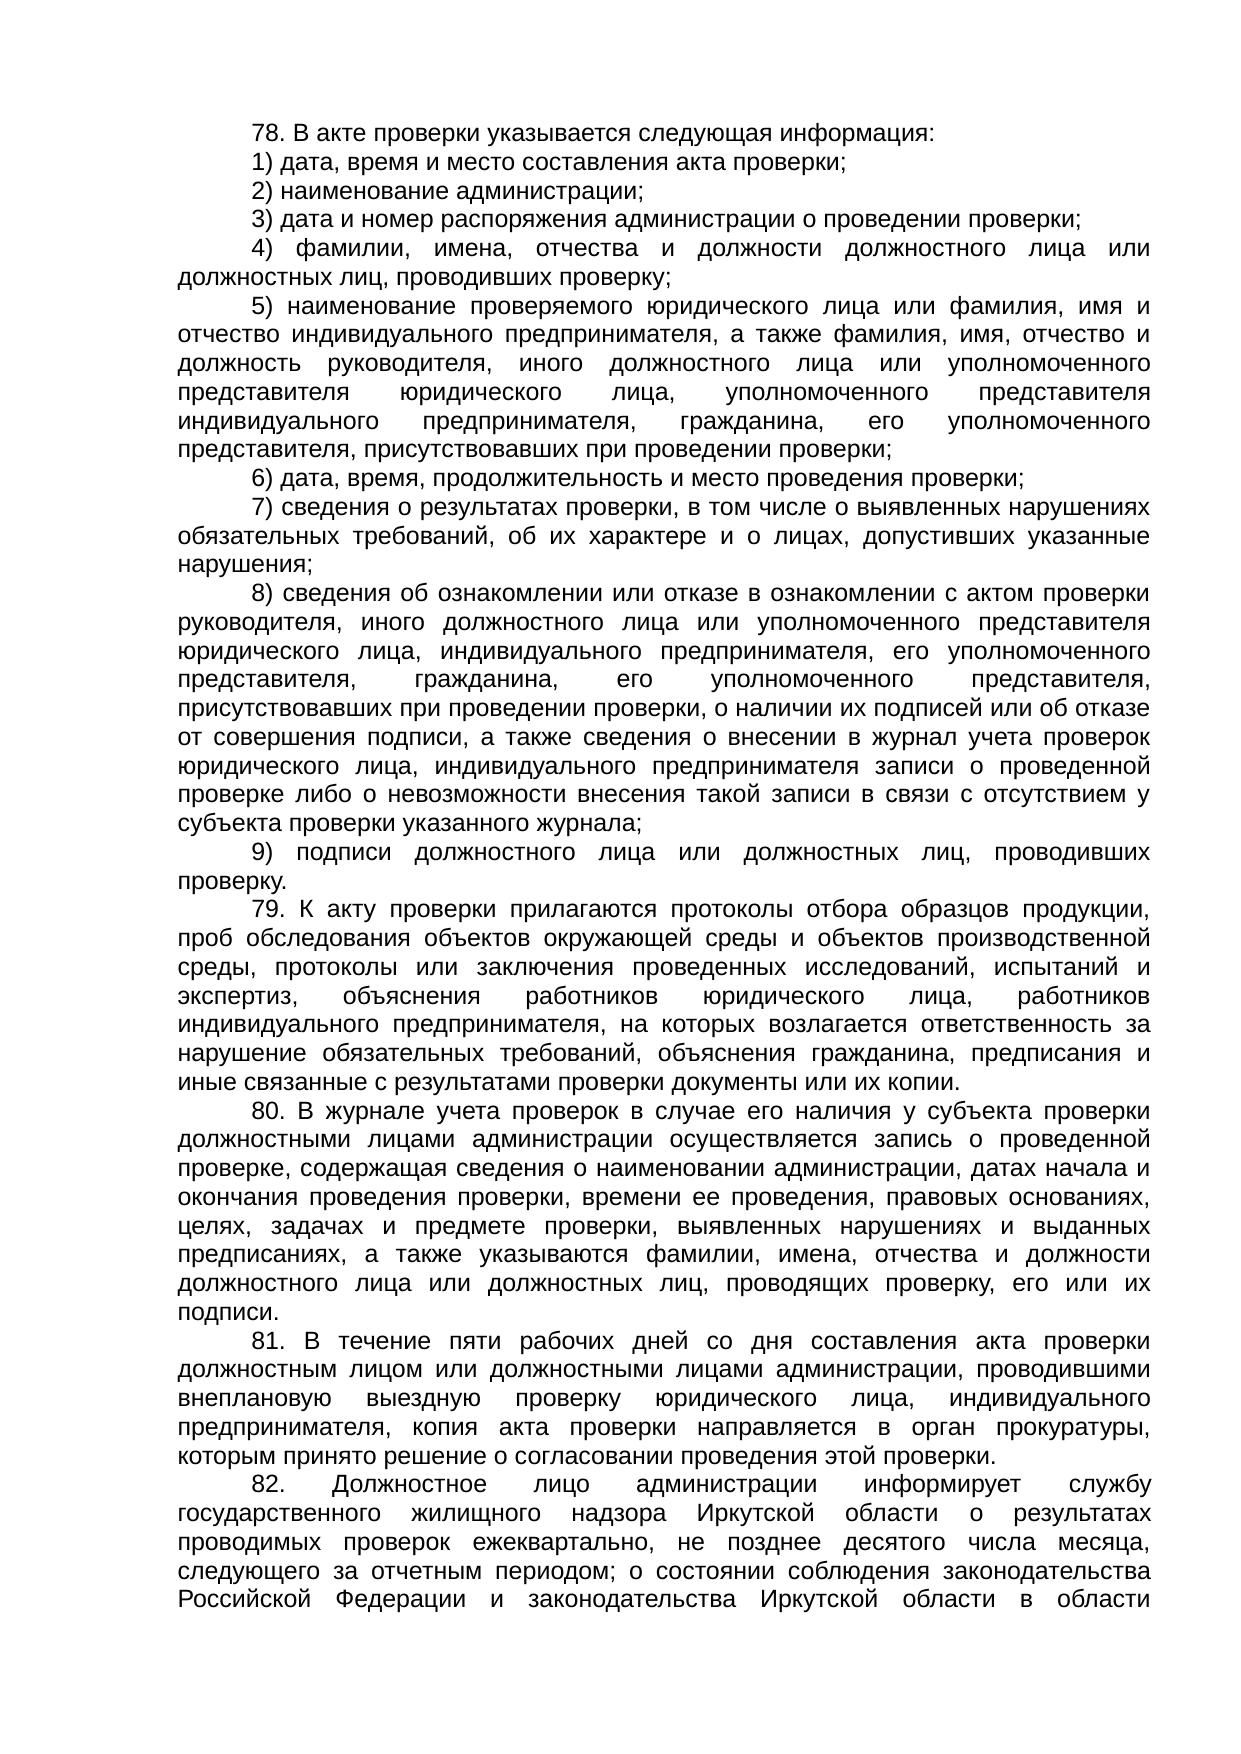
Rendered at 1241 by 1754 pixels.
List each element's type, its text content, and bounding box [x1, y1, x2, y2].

text 7) сведения о результатах проверки, в том числе о выявленных нарушениях обязательных требований, об их характере и о лицах, допустивших указанные нарушения; [177, 492, 1152, 578]
text 9) подписи должностного лица или должностных лиц, проводивших проверку. [177, 837, 1152, 894]
text 4) фамилии, имена, отчества и должности должностного лица или должностных лиц, проводивших проверку; [177, 233, 1152, 291]
text 81. В течение пяти рабочих дней со дня составления акта проверки должностным лицом или должностными лицами администрации, проводившими внеплановую выездную проверку юридического лица, индивидуального предпринимателя, копия акта проверки направляется в орган прокуратуры, которым принято решение о согласовании проведения этой проверки. [177, 1326, 1152, 1469]
text 80. В журнале учета проверок в случае его наличия у субъекта проверки должностными лицами администрации осуществляется запись о проведенной проверке, содержащая сведения о наименовании администрации, датах начала и окончания проведения проверки, времени ее проведения, правовых основаниях, целях, задачах и предмете проверки, выявленных нарушениях и выданных предписаниях, а также указываются фамилии, имена, отчества и должности должностного лица или должностных лиц, проводящих проверку, его или их подписи. [177, 1096, 1152, 1326]
text 1) дата, время и место составления акта проверки; [177, 147, 1152, 176]
text 8) сведения об ознакомлении или отказе в ознакомлении с актом проверки руководителя, иного должностного лица или уполномоченного представителя юридического лица, индивидуального предпринимателя, его уполномоченного представителя, гражданина, его уполномоченного представителя, присутствовавших при проведении проверки, о наличии их подписей или об отказе от совершения подписи, а также сведения о внесении в журнал учета проверок юридического лица, индивидуального предпринимателя записи о проведенной проверке либо о невозможности внесения такой записи в связи с отсутствием у субъекта проверки указанного журнала; [177, 578, 1152, 837]
text 2) наименование администрации; [177, 176, 1152, 204]
text 79. К акту проверки прилагаются протоколы отбора образцов продукции, проб обследования объектов окружающей среды и объектов производственной среды, протоколы или заключения проведенных исследований, испытаний и экспертиз, объяснения работников юридического лица, работников индивидуального предпринимателя, на которых возлагается ответственность за нарушение обязательных требований, объяснения гражданина, предписания и иные связанные с результатами проверки документы или их копии. [177, 894, 1152, 1096]
text 5) наименование проверяемого юридического лица или фамилия, имя и отчество индивидуального предпринимателя, а также фамилия, имя, отчество и должность руководителя, иного должностного лица или уполномоченного представителя юридического лица, уполномоченного представителя индивидуального предпринимателя, гражданина, его уполномоченного представителя, присутствовавших при проведении проверки; [177, 291, 1152, 463]
text 3) дата и номер распоряжения администрации о проведении проверки; [177, 204, 1152, 233]
text 6) дата, время, продолжительность и место проведения проверки; [177, 463, 1152, 492]
text 78. В акте проверки указывается следующая информация: [177, 118, 1152, 147]
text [177, 1469, 1152, 1613]
